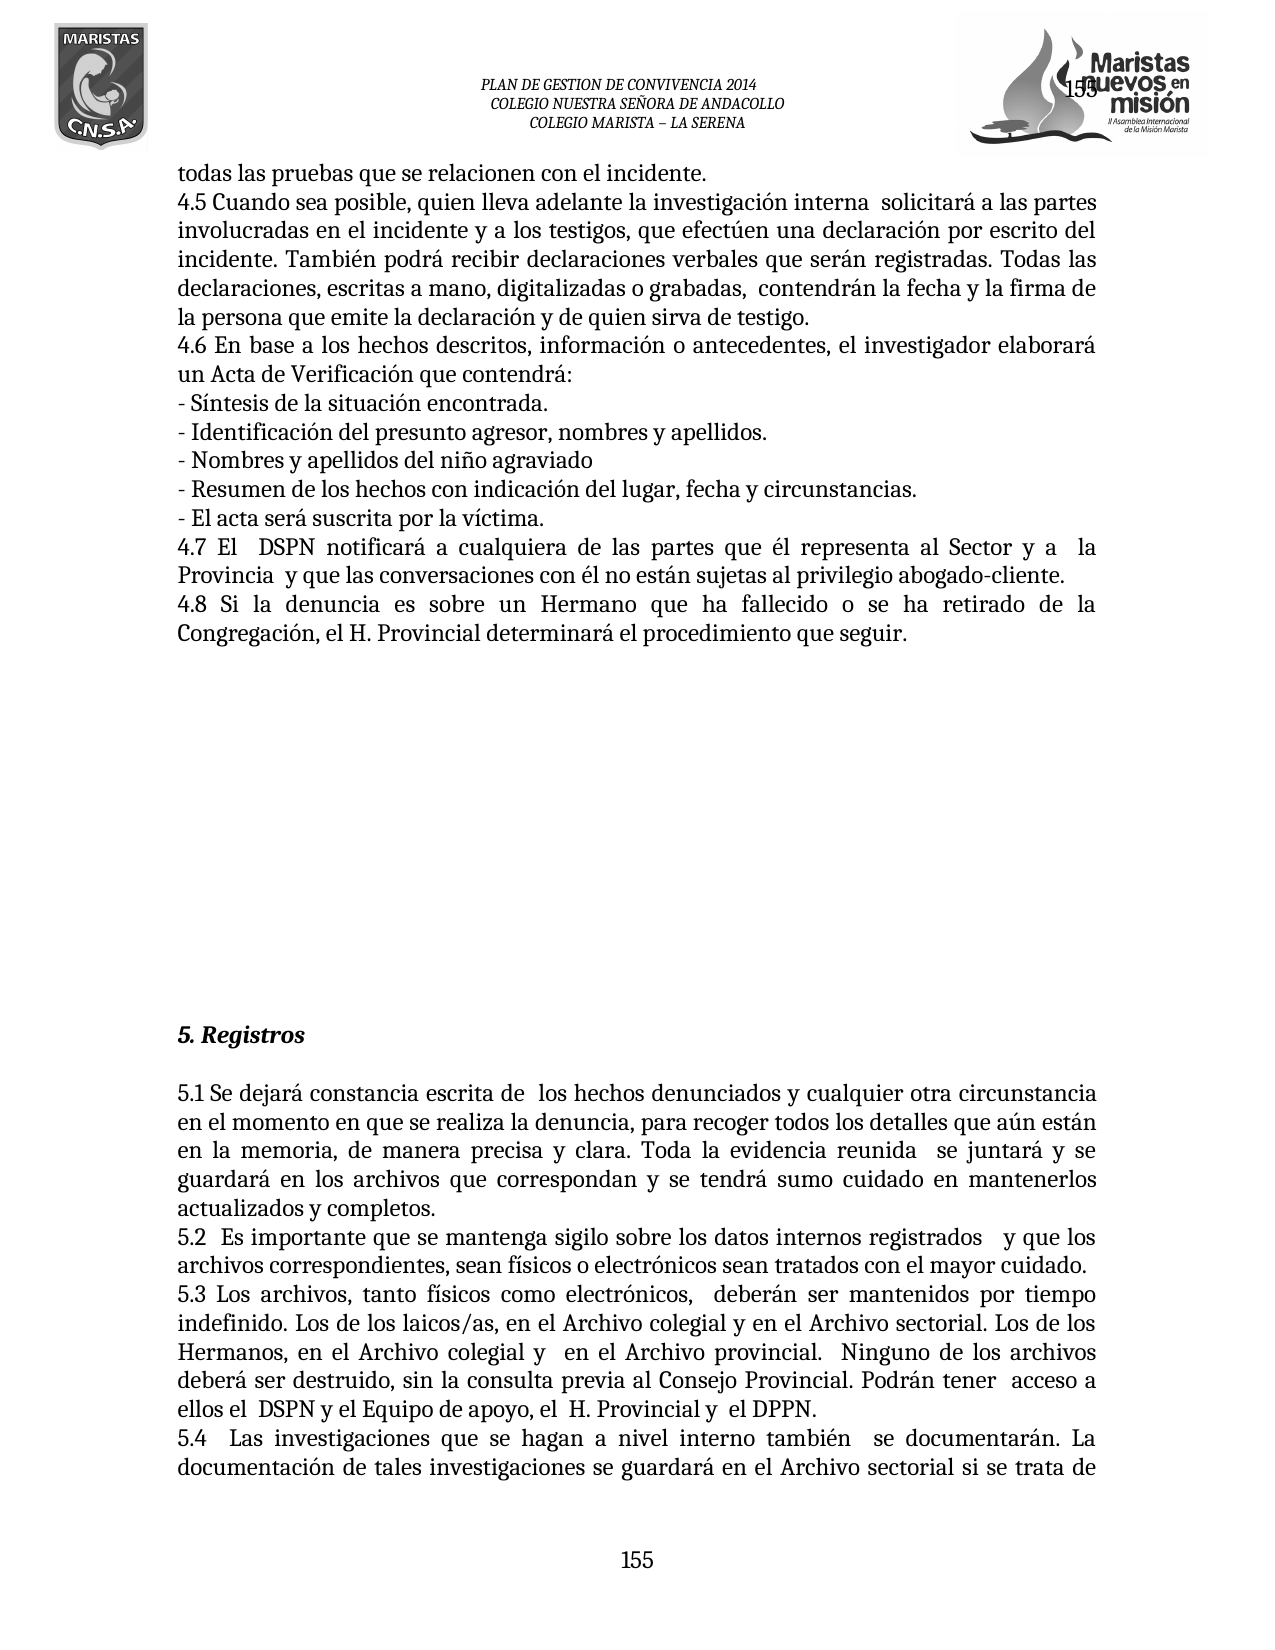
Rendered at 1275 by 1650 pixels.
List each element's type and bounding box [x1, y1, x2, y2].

table_header [166, 159, 1109, 1481]
